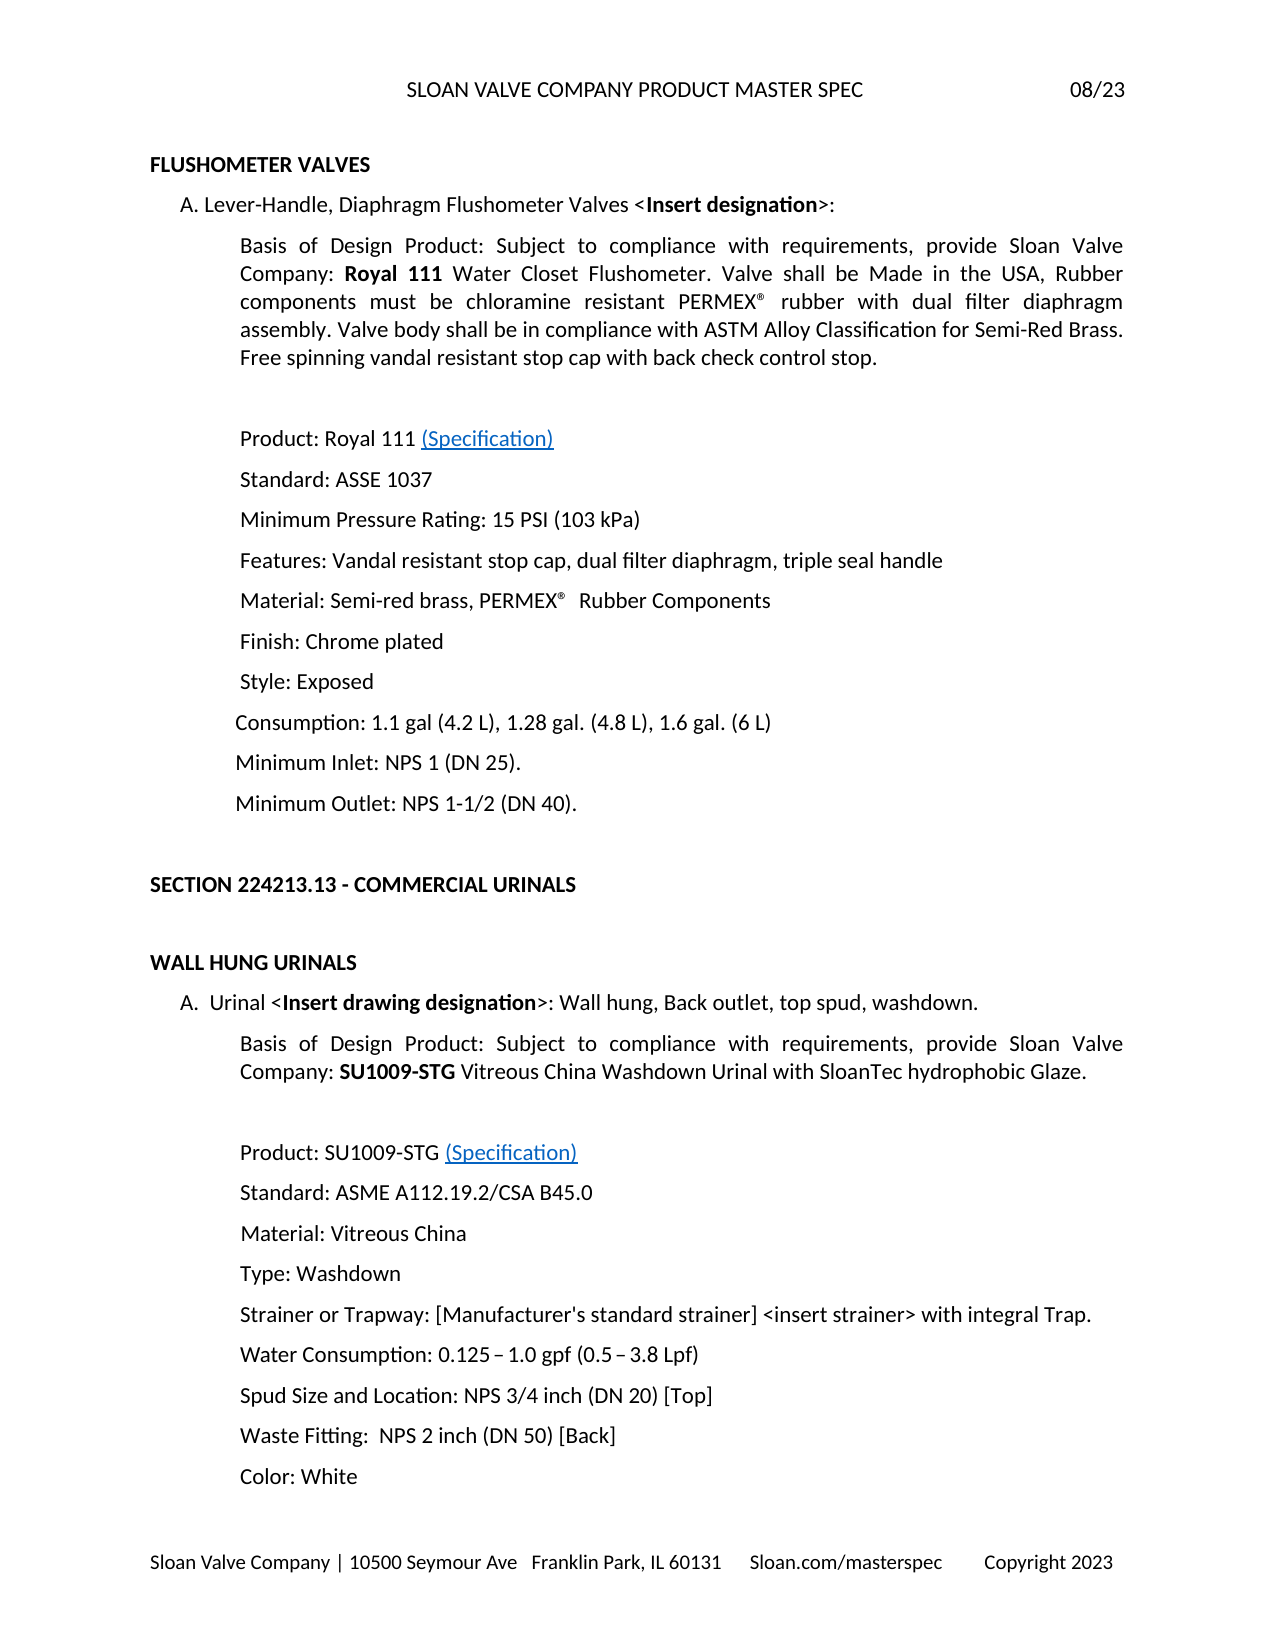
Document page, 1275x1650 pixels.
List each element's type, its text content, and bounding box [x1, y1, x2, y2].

list Type: Washdown [240, 1259, 1125, 1288]
list Product: SU1009-STG (Specification) [180, 1138, 1125, 1166]
list Spud Size and Location: NPS 3/4 inch (DN 20) [Top] [240, 1381, 1125, 1409]
list Waste Fitting: NPS 2 inch (DN 50) [Back] [240, 1422, 1125, 1450]
list Style: Exposed [180, 667, 1125, 695]
list Standard: ASSE 1037 [180, 465, 1125, 493]
list Basis of Design Product: Subject to compliance with requirements, provide Sloan Valve Company: SU1009-STG Vitreous China Washdown Urinal with SloanTec hydrophobic Glaze. [180, 1029, 1125, 1085]
list Consumption: 1.1 gal (4.2 L), 1.28 gal. (4.8 L), 1.6 gal. (6 L) [225, 708, 1125, 736]
list Minimum Pressure Rating: 15 PSI (103 kPa) [180, 505, 1125, 533]
list A. Urinal <Insert drawing designation>: Wall hung, Back outlet, top spud, washdown. [180, 988, 1125, 1016]
list Finish: Chrome plated [180, 627, 1125, 655]
list Minimum Inlet: NPS 1 (DN 25). [225, 748, 1125, 776]
list Features: Vandal resistant stop cap, dual filter diaphragm, triple seal handle [180, 546, 1125, 574]
list Strainer or Trapway: [Manufacturer's standard strainer] <insert strainer> with integral Trap. [240, 1300, 1125, 1328]
list WALL HUNG URINALS [150, 948, 1125, 976]
list Material: Semi-red brass, PERMEX® Rubber Components [180, 586, 1125, 614]
list Product: Royal 111 (Specification) [180, 424, 1125, 452]
list A. Lever-Handle, Diaphragm Flushometer Valves <Insert designation>: [180, 191, 1125, 218]
list SECTION 224213.13 - COMMERCIAL URINALS [150, 870, 1125, 898]
text Material: Vitreous China [150, 1219, 1125, 1247]
list Standard: ASME A112.19.2/CSA B45.0 [180, 1178, 1125, 1207]
list Minimum Outlet: NPS 1-1/2 (DN 40). [225, 789, 1125, 817]
list Basis of Design Product: Subject to compliance with requirements, provide Sloan Valve Company: Royal 111 Water Closet Flushometer. Valve shall be Made in the USA, Rubber components must be chloramine resistant PERMEX® rubber with dual filter diaphragm assembly. Valve body shall be in compliance with ASTM Alloy Classification for Semi-Red Brass. Free spinning vandal resistant stop cap with back check control stop. [180, 231, 1125, 371]
list Color: White [240, 1462, 1125, 1490]
text Water Consumption: 0.125 – 1.0 gpf (0.5 – 3.8 Lpf) [165, 1341, 1125, 1369]
list FLUSHOMETER VALVES [150, 150, 1125, 178]
